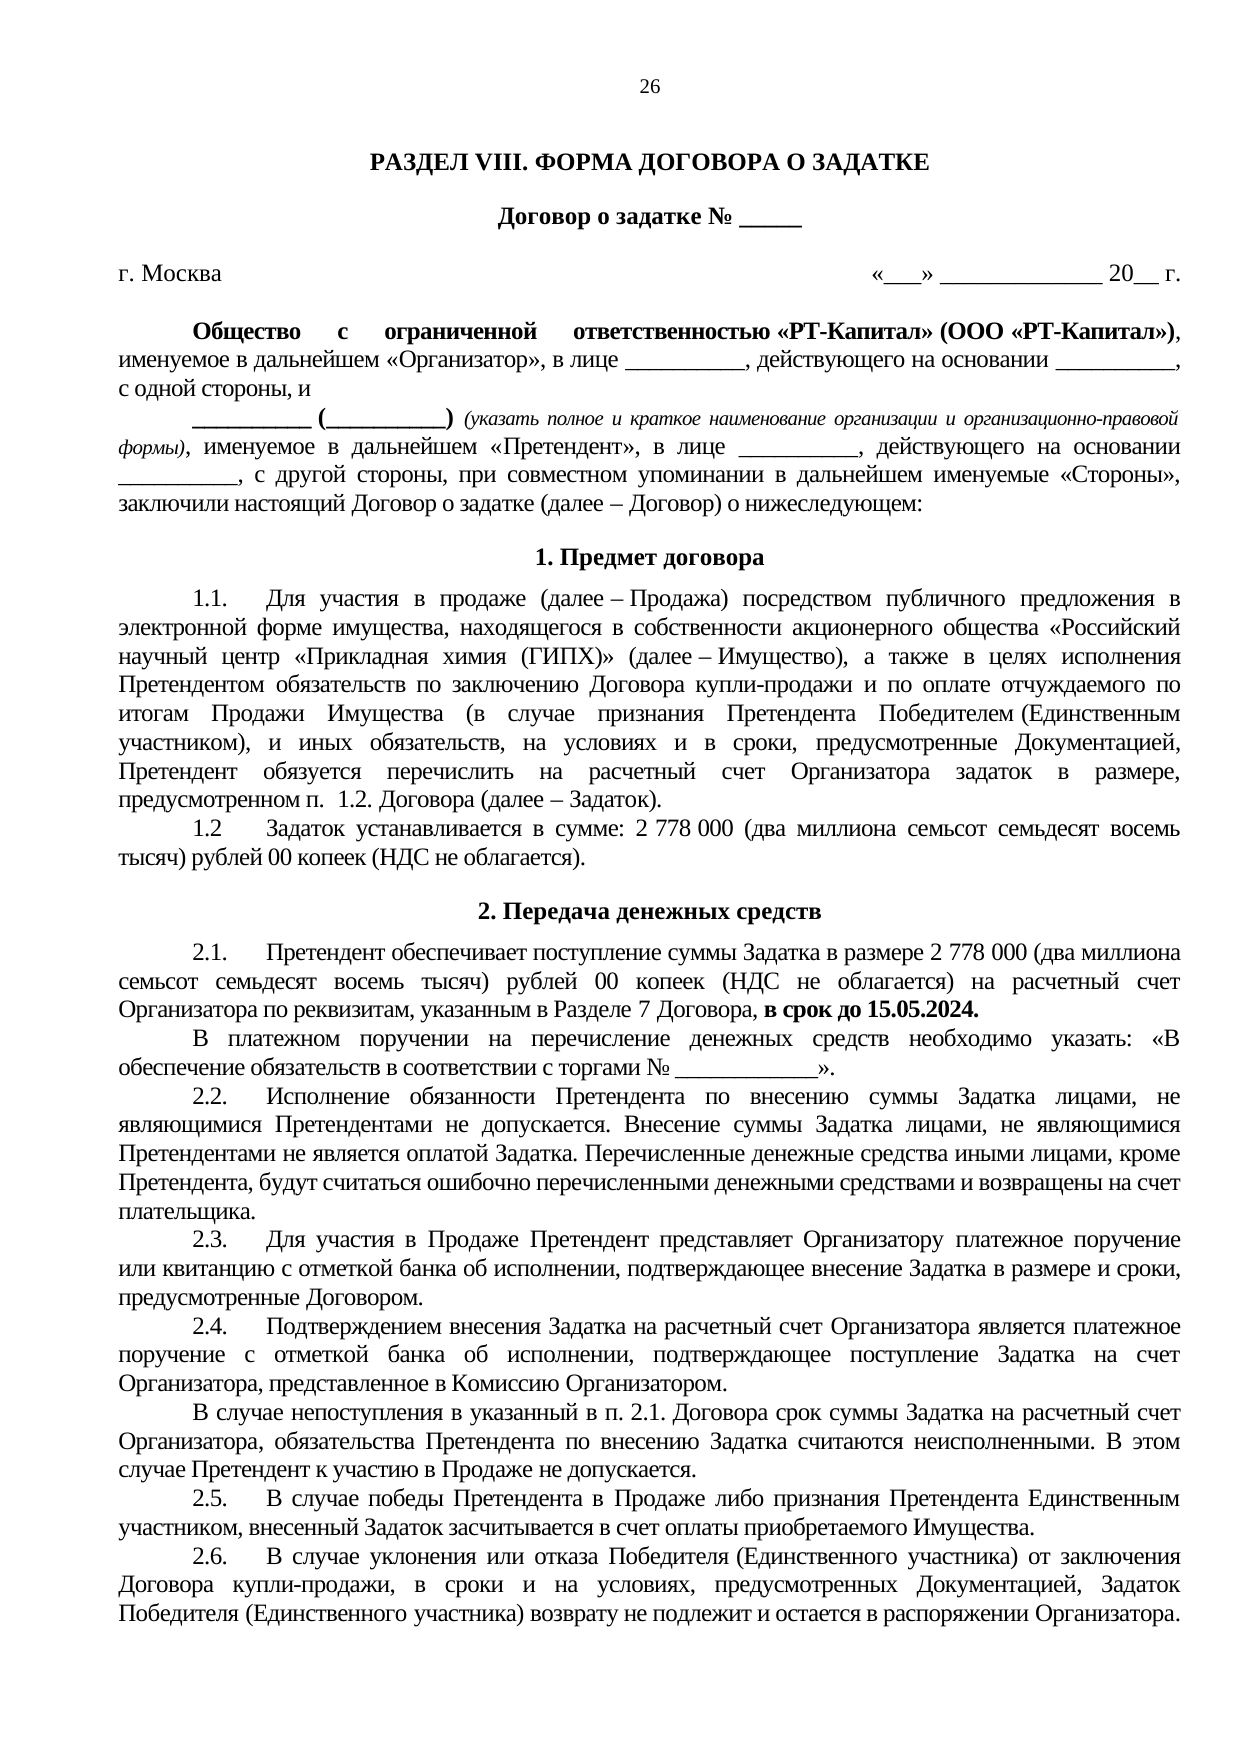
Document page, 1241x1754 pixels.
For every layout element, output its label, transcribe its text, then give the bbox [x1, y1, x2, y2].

text В платежном поручении на перечисление денежных средств необходимо указать: «В обеспечение обязательств в соответствии с торгами № ____________». [118, 1023, 1181, 1081]
list Для участия в Продаже Претендент представляет Организатору платежное поручение или квитанцию с отметкой банка об исполнении, подтверждающее внесение Задатка в размере и сроки, предусмотренные Договором. [118, 1224, 1181, 1311]
list Исполнение обязанности Претендента по внесению суммы Задатка лицами, не являющимися Претендентами не допускается. Внесение суммы Задатка лицами, не являющимися Претендентами не является оплатой Задатка. Перечисленные денежные средства иными лицами, кроме Претендента, будут считаться ошибочно перечисленными денежными средствами и возвращены на счет плательщика. [118, 1081, 1181, 1224]
text Договор о задатке № _____ [118, 201, 1181, 229]
list В случае победы Претендента в Продаже либо признания Претендента Единственным участником, внесенный Задаток засчитывается в счет оплаты приобретаемого Имущества. [118, 1483, 1181, 1541]
list Предмет договора [118, 542, 1181, 571]
list Претендент обеспечивает поступление суммы Задатка в размере 2 778 000 (два миллиона семьсот семьдесят восемь тысяч) рублей 00 копеек (НДС не облагается) на расчетный счет Организатора по реквизитам, указанным в Разделе 7 Договора, в срок до 15.05.2024. [118, 937, 1181, 1023]
text В случае непоступления в указанный в п. 2.1. Договора срок суммы Задатка на расчетный счет Организатора, обязательства Претендента по внесению Задатка считаются неисполненными. В этом случае Претендент к участию в Продаже не допускается. [118, 1397, 1181, 1483]
text __________ (__________) (указать полное и краткое наименование организации и организационно-правовой формы), именуемое в дальнейшем «Претендент», в лице __________, действующего на основании __________, с другой стороны, при совместном упоминании в дальнейшем именуемые «Стороны», заключили настоящий Договор о задатке (далее – Договор) о нижеследующем: [118, 402, 1181, 517]
text г. Москва [118, 258, 613, 287]
list В случае уклонения или отказа Победителя (Единственного участника) от заключения Договора купли-продажи, в сроки и на условиях, предусмотренных Документацией, Задаток Победителя (Единственного участника) возврату не подлежит и остается в распоряжении Организатора. [118, 1541, 1181, 1627]
list ФОРМА ДОГОВОРА О ЗАДАТКЕ [118, 147, 1181, 176]
list Для участия в продаже (далее – Продажа) посредством публичного предложения в электронной форме имущества, находящегося в собственности акционерного общества «Российский научный центр «Прикладная химия (ГИПХ)» (далее – Имущество), а также в целях исполнения Претендентом обязательств по заключению Договора купли-продажи и по оплате отчуждаемого по итогам Продажи Имущества (в случае признания Претендента Победителем (Единственным участником), и иных обязательств, на условиях и в сроки, предусмотренные Документацией, Претендент обязуется перечислить на расчетный счет Организатора задаток в размере, предусмотренном п. 1.2. Договора (далее – Задаток). [118, 583, 1181, 813]
list Подтверждением внесения Задатка на расчетный счет Организатора является платежное поручение с отметкой банка об исполнении, подтверждающее поступление Задатка на счет Организатора, представленное в Комиссию Организатором. [118, 1311, 1181, 1397]
list Передача денежных средств [118, 896, 1181, 924]
text «___» _____________ 20__ г. [686, 258, 1181, 287]
text 1.2 Задаток устанавливается в сумме: 2 778 000 (два миллиона семьсот семьдесят восемь тысяч) рублей 00 копеек (НДС не облагается). [118, 813, 1181, 871]
text Общество с ограниченной ответственностью «РТ-Капитал» (ООО «РТ-Капитал»), именуемое в дальнейшем «Организатор», в лице __________, действующего на основании __________, с одной стороны, и [118, 316, 1181, 402]
